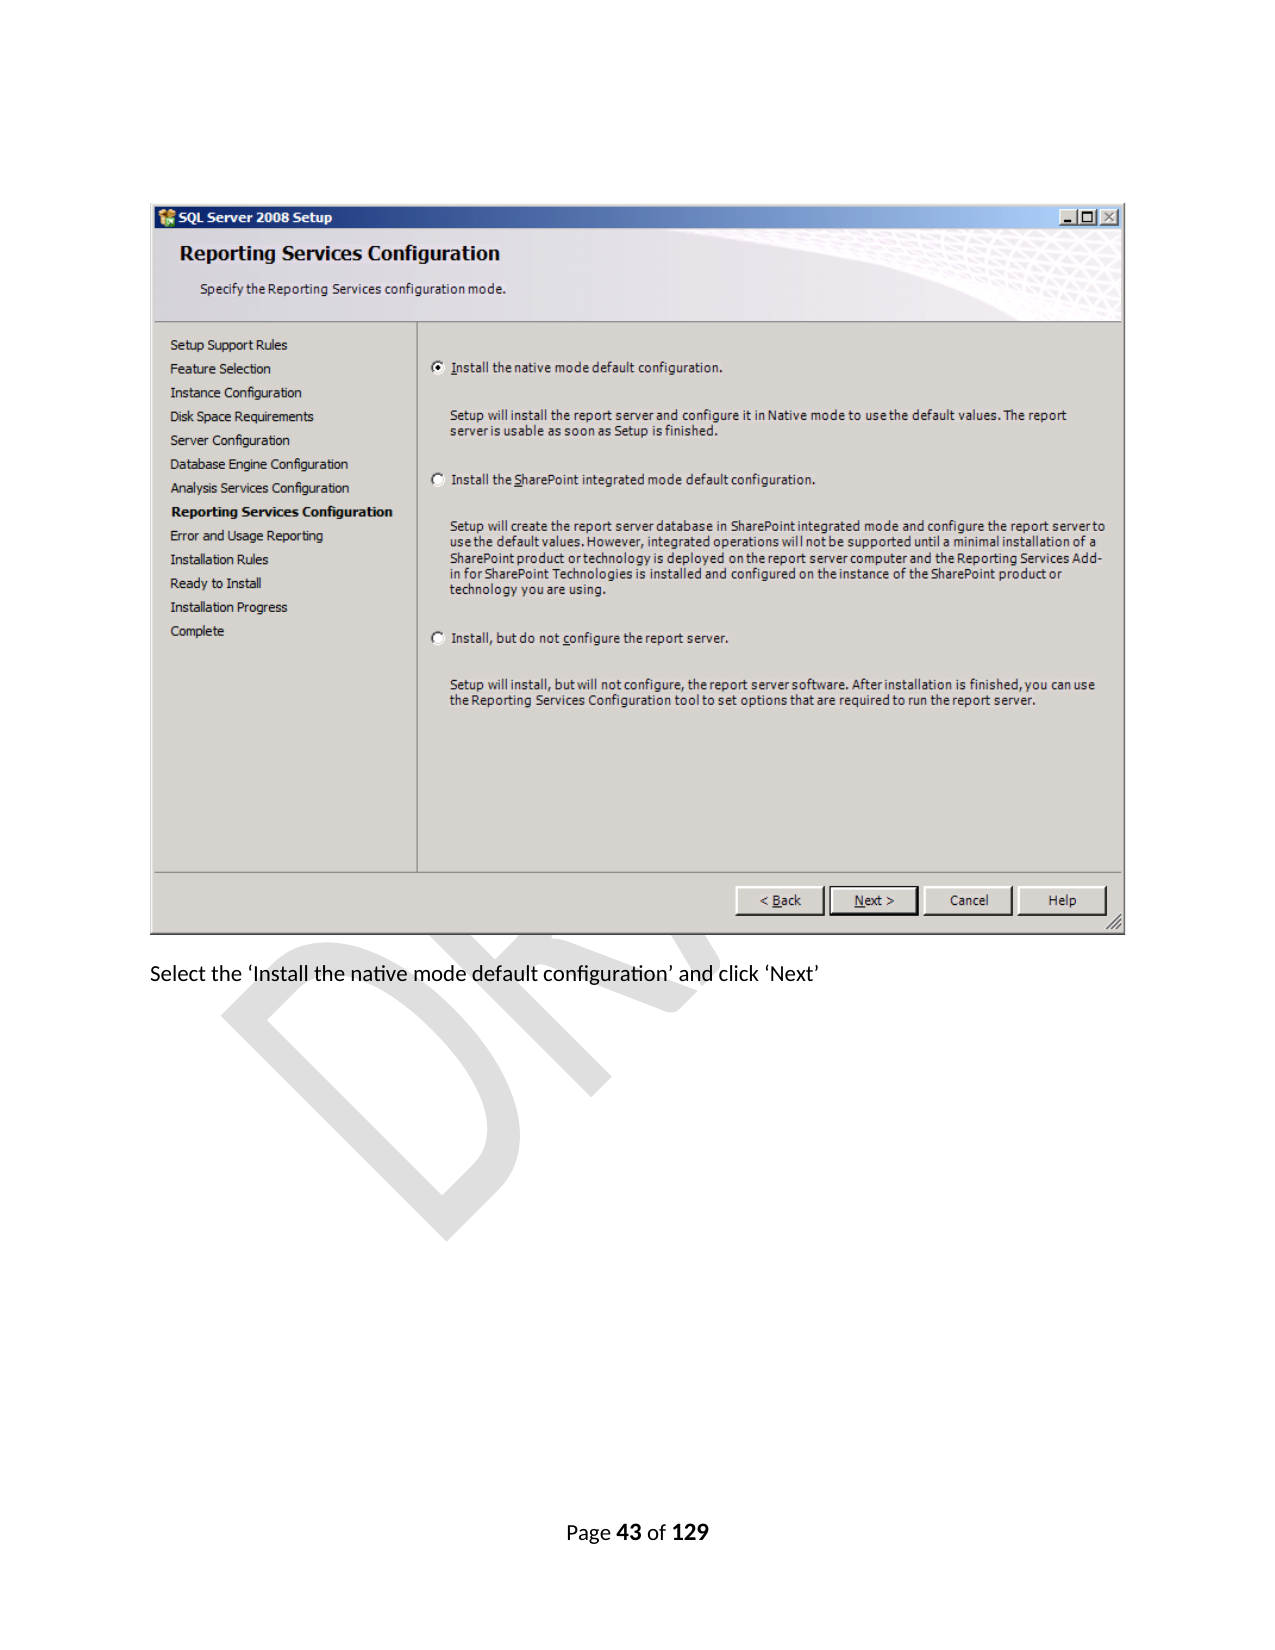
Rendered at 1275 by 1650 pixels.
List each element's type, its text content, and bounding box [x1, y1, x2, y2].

picture [150, 203, 1125, 935]
text Select the ‘Install the native mode default configuration’ and click ‘Next’ [150, 959, 1125, 987]
